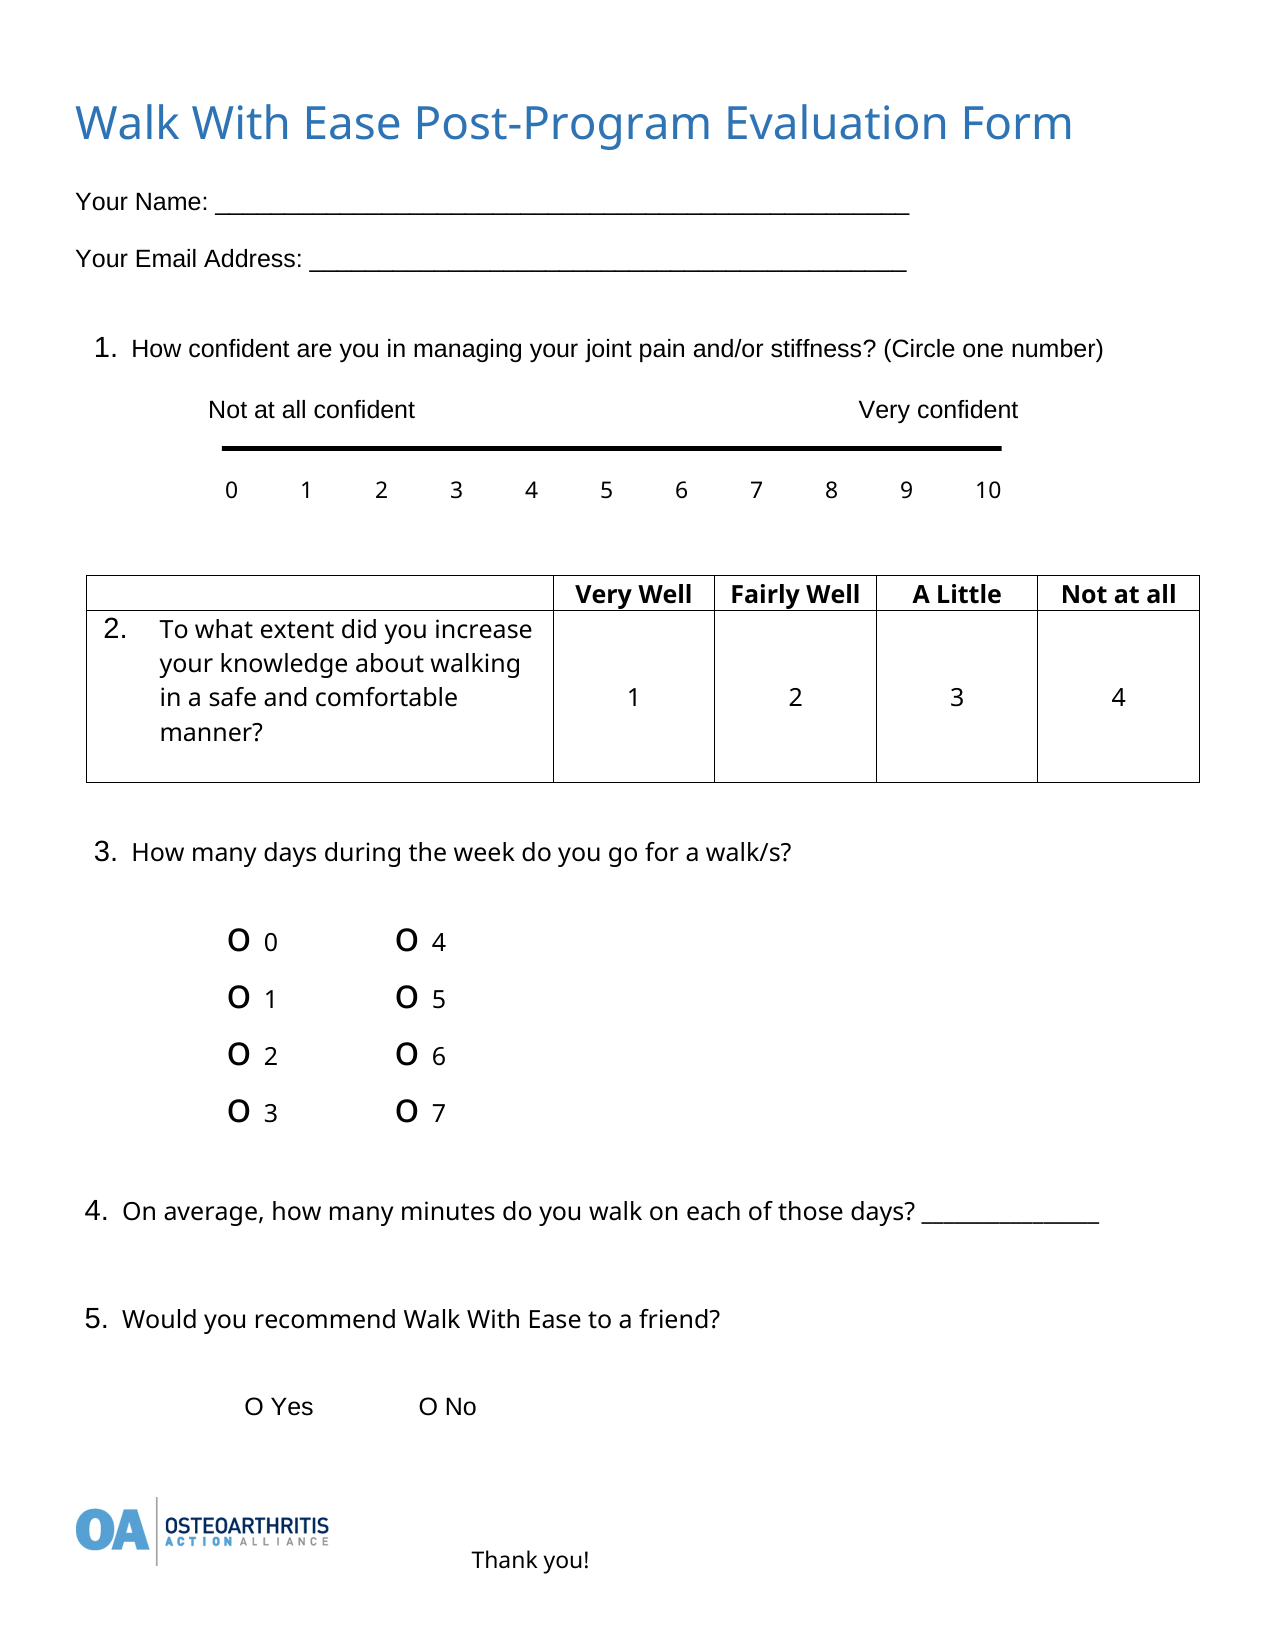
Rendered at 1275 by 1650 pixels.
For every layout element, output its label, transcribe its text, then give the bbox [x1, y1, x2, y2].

table_header 0 1 2 3 [140, 907, 307, 1168]
table_header Very Well [554, 576, 714, 610]
table_cell 1 [554, 611, 714, 782]
subtitle Walk With Ease Post-Program Evaluation Form [75, 91, 1200, 153]
text Not at all confident Very confident [139, 395, 1202, 424]
table_header Fairly Well [715, 576, 876, 610]
list How confident are you in managing your joint pain and/or stiffness? (Circle one number) [94, 330, 1202, 364]
list Would you recommend Walk With Ease to a friend? [84, 1301, 1200, 1336]
text Your Email Address: ___________________________________________ [75, 244, 1200, 273]
table_cell 4 [1038, 611, 1199, 782]
table_header Not at all [1038, 576, 1199, 610]
table_cell 3 [877, 611, 1037, 782]
list How many days during the week do you go for a walk/s? [94, 834, 1200, 868]
text Your Name: __________________________________________________ [75, 187, 1200, 215]
picture [75, 1493, 347, 1569]
table_cell 2 [715, 611, 876, 782]
table_header A Little [877, 576, 1037, 610]
table_header 4 5 6 7 [308, 907, 467, 1168]
list On average, how many minutes do you walk on each of those days? ________________ [84, 1193, 1200, 1228]
table_cell To what extent did you increase your knowledge about walking in a safe and comfortable manner? [87, 611, 553, 782]
table_header [87, 576, 553, 610]
text 0 1 2 3 4 5 6 7 8 9 10 [150, 474, 1200, 506]
text O Yes O No [223, 1392, 1202, 1420]
